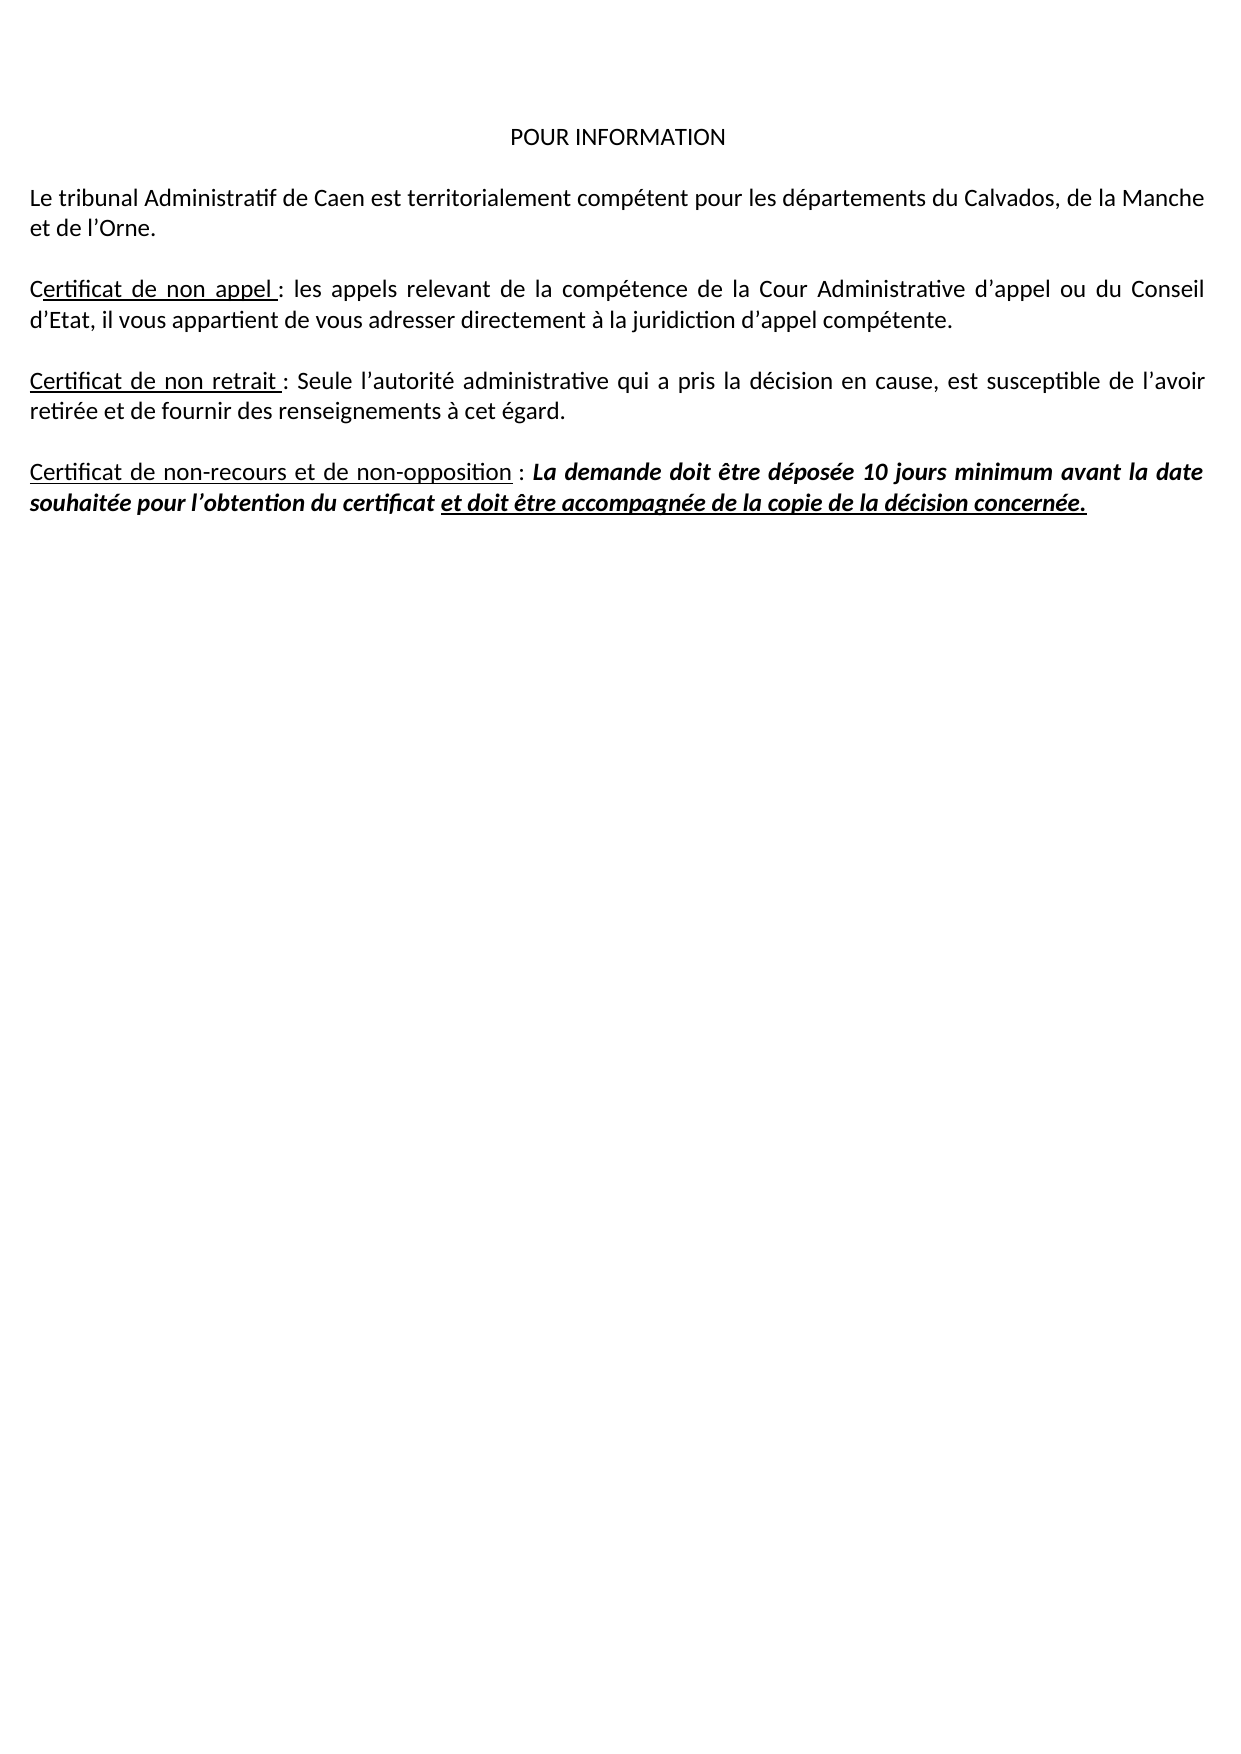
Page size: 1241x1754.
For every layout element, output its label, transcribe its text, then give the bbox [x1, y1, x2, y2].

text POUR INFORMATION [29, 121, 1207, 151]
text Certificat de non appel : les appels relevant de la compétence de la Cour Administrative d’appel ou du Conseil d’Etat, il vous appartient de vous adresser directement à la juridiction d’appel compétente. [29, 273, 1207, 334]
text Le tribunal Administratif de Caen est territorialement compétent pour les départements du Calvados, de la Manche et de l’Orne. [29, 182, 1207, 243]
text Certificat de non retrait : Seule l’autorité administrative qui a pris la décision en cause, est susceptible de l’avoir retirée et de fournir des renseignements à cet égard. [29, 365, 1207, 426]
text Certificat de non-recours et de non-opposition : La demande doit être déposée 10 jours minimum avant la date souhaitée pour l’obtention du certificat et doit être accompagnée de la copie de la décision concernée. [29, 457, 1207, 518]
